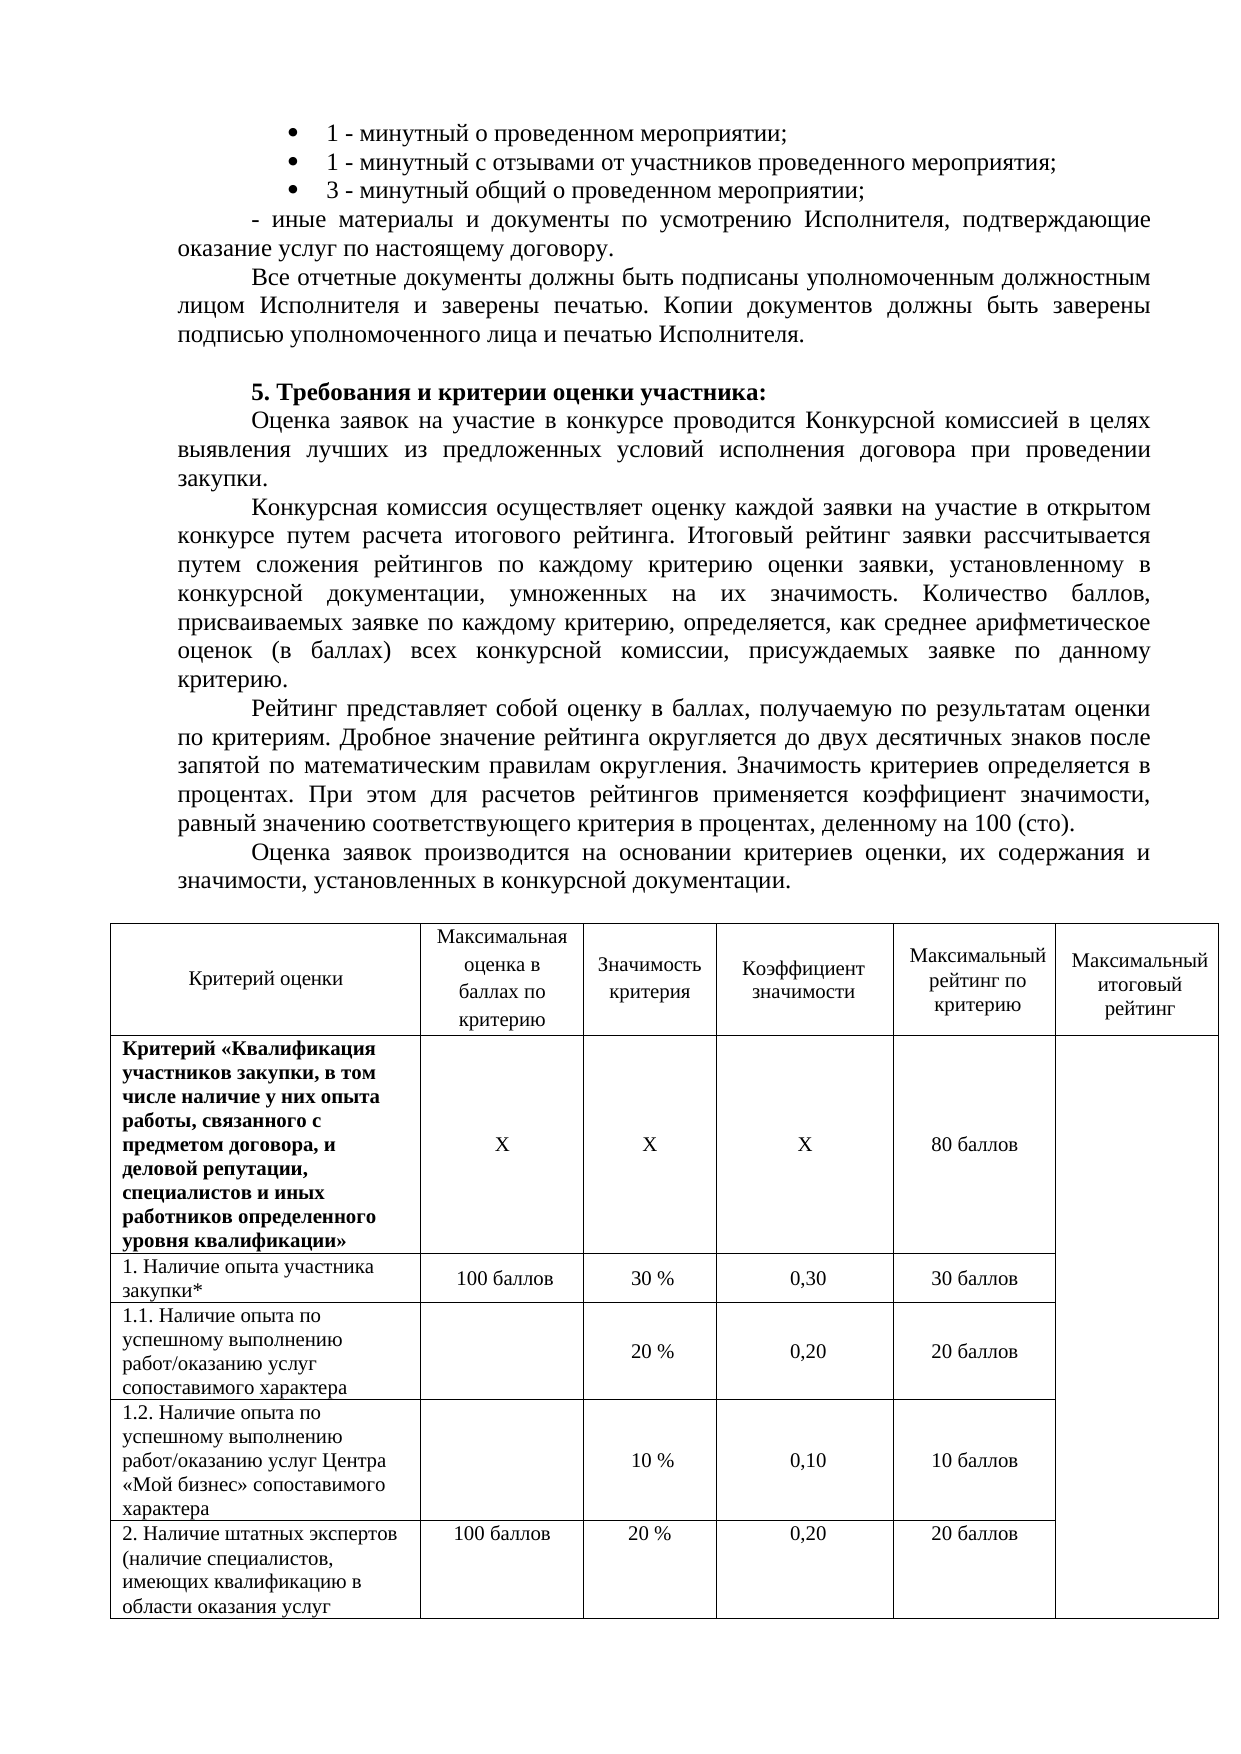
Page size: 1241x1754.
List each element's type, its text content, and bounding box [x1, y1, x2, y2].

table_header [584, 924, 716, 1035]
text Все отчетные документы должны быть подписаны уполномоченным должностным лицом Исполнителя и заверены печатью. Копии документов должны быть заверены подписью уполномоченного лица и печатью Исполнителя. [177, 262, 1152, 348]
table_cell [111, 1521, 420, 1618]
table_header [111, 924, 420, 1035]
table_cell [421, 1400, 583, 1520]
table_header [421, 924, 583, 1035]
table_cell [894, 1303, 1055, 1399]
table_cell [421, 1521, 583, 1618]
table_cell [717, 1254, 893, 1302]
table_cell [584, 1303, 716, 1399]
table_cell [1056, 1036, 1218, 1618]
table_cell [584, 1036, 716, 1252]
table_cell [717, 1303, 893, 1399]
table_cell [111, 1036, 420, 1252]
list 3 - минутный общий о проведенном мероприятии; [288, 176, 1152, 204]
text Рейтинг представляет собой оценку в баллах, получаемую по результатам оценки по критериям. Дробное значение рейтинга округляется до двух десятичных знаков после запятой по математическим правилам округления. Значимость критериев определяется в процентах. При этом для расчетов рейтингов применяется коэффициент значимости, равный значению соответствующего критерия в процентах, деленному на 100 (сто). [177, 693, 1152, 837]
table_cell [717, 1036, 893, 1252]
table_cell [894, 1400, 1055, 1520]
text Оценка заявок на участие в конкурсе проводится Конкурсной комиссией в целях выявления лучших из предложенных условий исполнения договора при проведении закупки. [177, 406, 1152, 492]
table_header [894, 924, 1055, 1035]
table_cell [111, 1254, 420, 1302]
text Оценка заявок производится на основании критериев оценки, их содержания и значимости, установленных в конкурсной документации. [177, 837, 1152, 894]
text Конкурсная комиссия осуществляет оценку каждой заявки на участие в открытом конкурсе путем расчета итогового рейтинга. Итоговый рейтинг заявки рассчитывается путем сложения рейтингов по каждому критерию оценки заявки, установленному в конкурсной документации, умноженных на их значимость. Количество баллов, присваиваемых заявке по каждому критерию, определяется, как среднее арифметическое оценок (в баллах) всех конкурсной комиссии, присуждаемых заявке по данному критерию. [177, 492, 1152, 693]
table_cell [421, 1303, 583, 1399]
text 5. Требования и критерии оценки участника: [177, 377, 1152, 406]
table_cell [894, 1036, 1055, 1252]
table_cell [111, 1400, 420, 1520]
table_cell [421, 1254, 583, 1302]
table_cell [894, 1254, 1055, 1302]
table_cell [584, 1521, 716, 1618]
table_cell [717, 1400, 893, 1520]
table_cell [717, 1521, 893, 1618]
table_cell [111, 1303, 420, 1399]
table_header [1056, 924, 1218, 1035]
list 1 - минутный о проведенном мероприятии; [288, 118, 1152, 147]
list 1 - минутный с отзывами от участников проведенного мероприятия; [288, 147, 1152, 176]
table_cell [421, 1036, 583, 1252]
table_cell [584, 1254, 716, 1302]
text - иные материалы и документы по усмотрению Исполнителя, подтверждающие оказание услуг по настоящему договору. [177, 204, 1152, 262]
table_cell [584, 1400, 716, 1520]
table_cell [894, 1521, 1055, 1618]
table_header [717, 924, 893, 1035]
